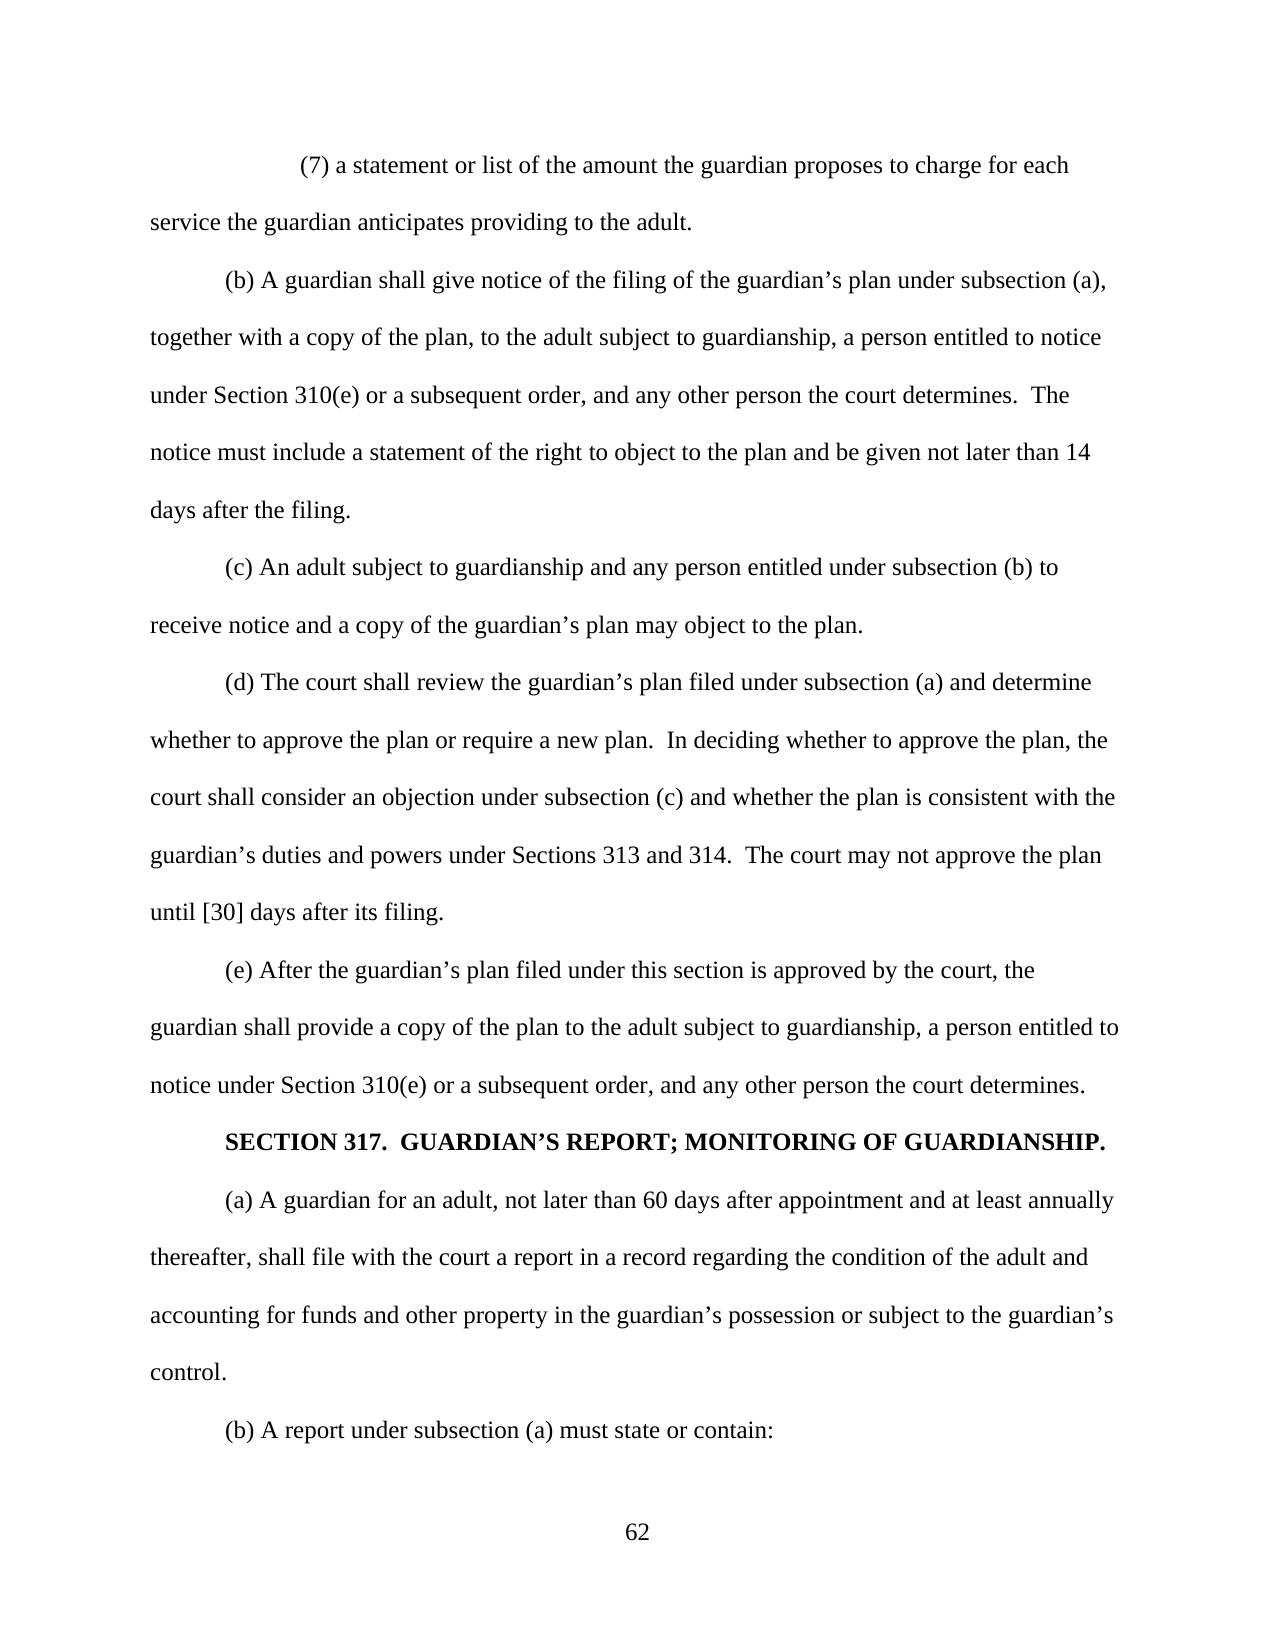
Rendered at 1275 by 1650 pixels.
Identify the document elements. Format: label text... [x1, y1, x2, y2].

text (7) a statement or list of the amount the guardian proposes to charge for each service the guardian anticipates providing to the adult. [150, 150, 1125, 236]
text (e) After the guardian’s plan filed under this section is approved by the court, the guardian shall provide a copy of the plan to the adult subject to guardianship, a person entitled to notice under Section 310(e) or a subsequent order, and any other person the court determines. [150, 955, 1125, 1099]
text (d) The court shall review the guardian’s plan filed under subsection (a) and determine whether to approve the plan or require a new plan. In deciding whether to approve the plan, the court shall consider an objection under subsection (c) and whether the plan is consistent with the guardian’s duties and powers under Sections 313 and 314. The court may not approve the plan until [30] days after its filing. [150, 667, 1125, 926]
text (c) An adult subject to guardianship and any person entitled under subsection (b) to receive notice and a copy of the guardian’s plan may object to the plan. [150, 552, 1125, 639]
text (b) A guardian shall give notice of the filing of the guardian’s plan under subsection (a), together with a copy of the plan, to the adult subject to guardianship, a person entitled to notice under Section 310(e) or a subsequent order, and any other person the court determines. The notice must include a statement of the right to object to the plan and be given not later than 14 days after the filing. [150, 265, 1125, 524]
text (a) A guardian for an adult, not later than 60 days after appointment and at least annually thereafter, shall file with the court a report in a record regarding the condition of the adult and accounting for funds and other property in the guardian’s possession or subject to the guardian’s control. [150, 1185, 1125, 1386]
subtitle SECTION 317. GUARDIAN’S REPORT; MONITORING OF GUARDIANSHIP. [150, 1127, 1125, 1156]
text (b) A report under subsection (a) must state or contain: [150, 1415, 1125, 1444]
